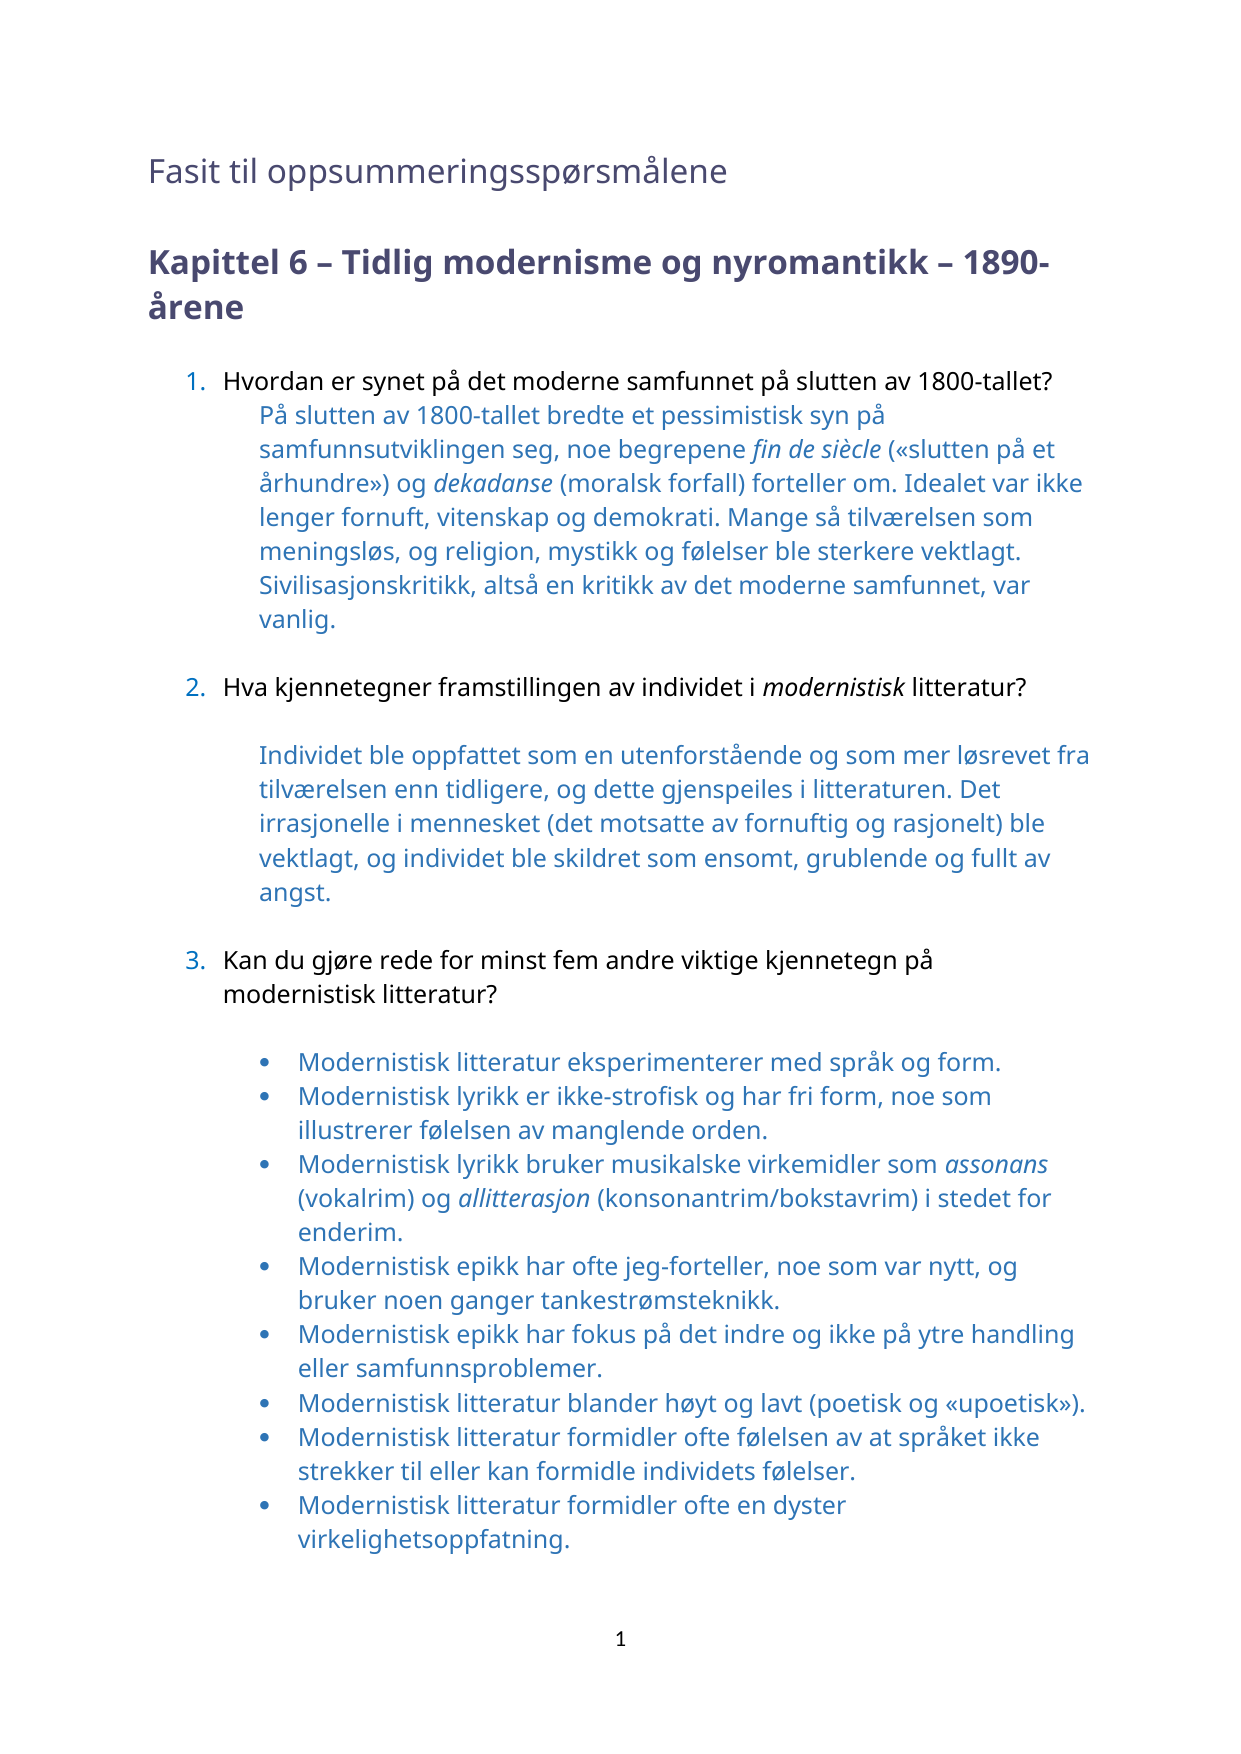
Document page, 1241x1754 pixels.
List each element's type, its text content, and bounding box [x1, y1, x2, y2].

text Individet ble oppfattet som en utenforstående og som mer løsrevet fra tilværelsen enn tidligere, og dette gjenspeiles i litteraturen. Det irrasjonelle i mennesket (det motsatte av fornuftig og rasjonelt) ble vektlagt, og individet ble skildret som ensomt, grublende og fullt av angst. [259, 738, 1093, 908]
list Modernistisk lyrikk er ikke-strofisk og har fri form, noe som illustrerer følelsen av manglende orden. [260, 1079, 1093, 1147]
text Fasit til oppsummeringsspørsmålene [148, 148, 1093, 193]
list Hva kjennetegner framstillingen av individet i modernistisk litteratur? [185, 670, 1093, 704]
list Modernistisk epikk har ofte jeg-forteller, noe som var nytt, og bruker noen ganger tankestrømsteknikk. [260, 1249, 1093, 1317]
list Modernistisk litteratur blander høyt og lavt (poetisk og «upoetisk»). [260, 1385, 1093, 1419]
list Modernistisk litteratur formidler ofte følelsen av at språket ikke strekker til eller kan formidle individets følelser. [260, 1419, 1093, 1487]
list Hvordan er synet på det moderne samfunnet på slutten av 1800-tallet? [185, 363, 1093, 397]
text På slutten av 1800-tallet bredte et pessimistisk syn på samfunnsutviklingen seg, noe begrepene fin de siècle («slutten på et århundre») og dekadanse (moralsk forfall) forteller om. Idealet var ikke lenger fornuft, vitenskap og demokrati. Mange så tilværelsen som meningsløs, og religion, mystikk og følelser ble sterkere vektlagt. Sivilisasjonskritikk, altså en kritikk av det moderne samfunnet, var vanlig. [259, 397, 1093, 636]
list Modernistisk litteratur eksperimenterer med språk og form. [260, 1044, 1093, 1079]
list Modernistisk litteratur formidler ofte en dyster virkelighetsoppfatning. [260, 1487, 1093, 1556]
list Kan du gjøre rede for minst fem andre viktige kjennetegn på modernistisk litteratur? [185, 942, 1093, 1011]
list Modernistisk lyrikk bruker musikalske virkemidler som assonans (vokalrim) og allitterasjon (konsonantrim/bokstavrim) i stedet for enderim. [260, 1147, 1093, 1249]
list Modernistisk epikk har fokus på det indre og ikke på ytre handling eller samfunnsproblemer. [260, 1317, 1093, 1385]
text Kapittel 6 – Tidlig modernisme og nyromantikk – 1890-årene [148, 238, 1093, 329]
